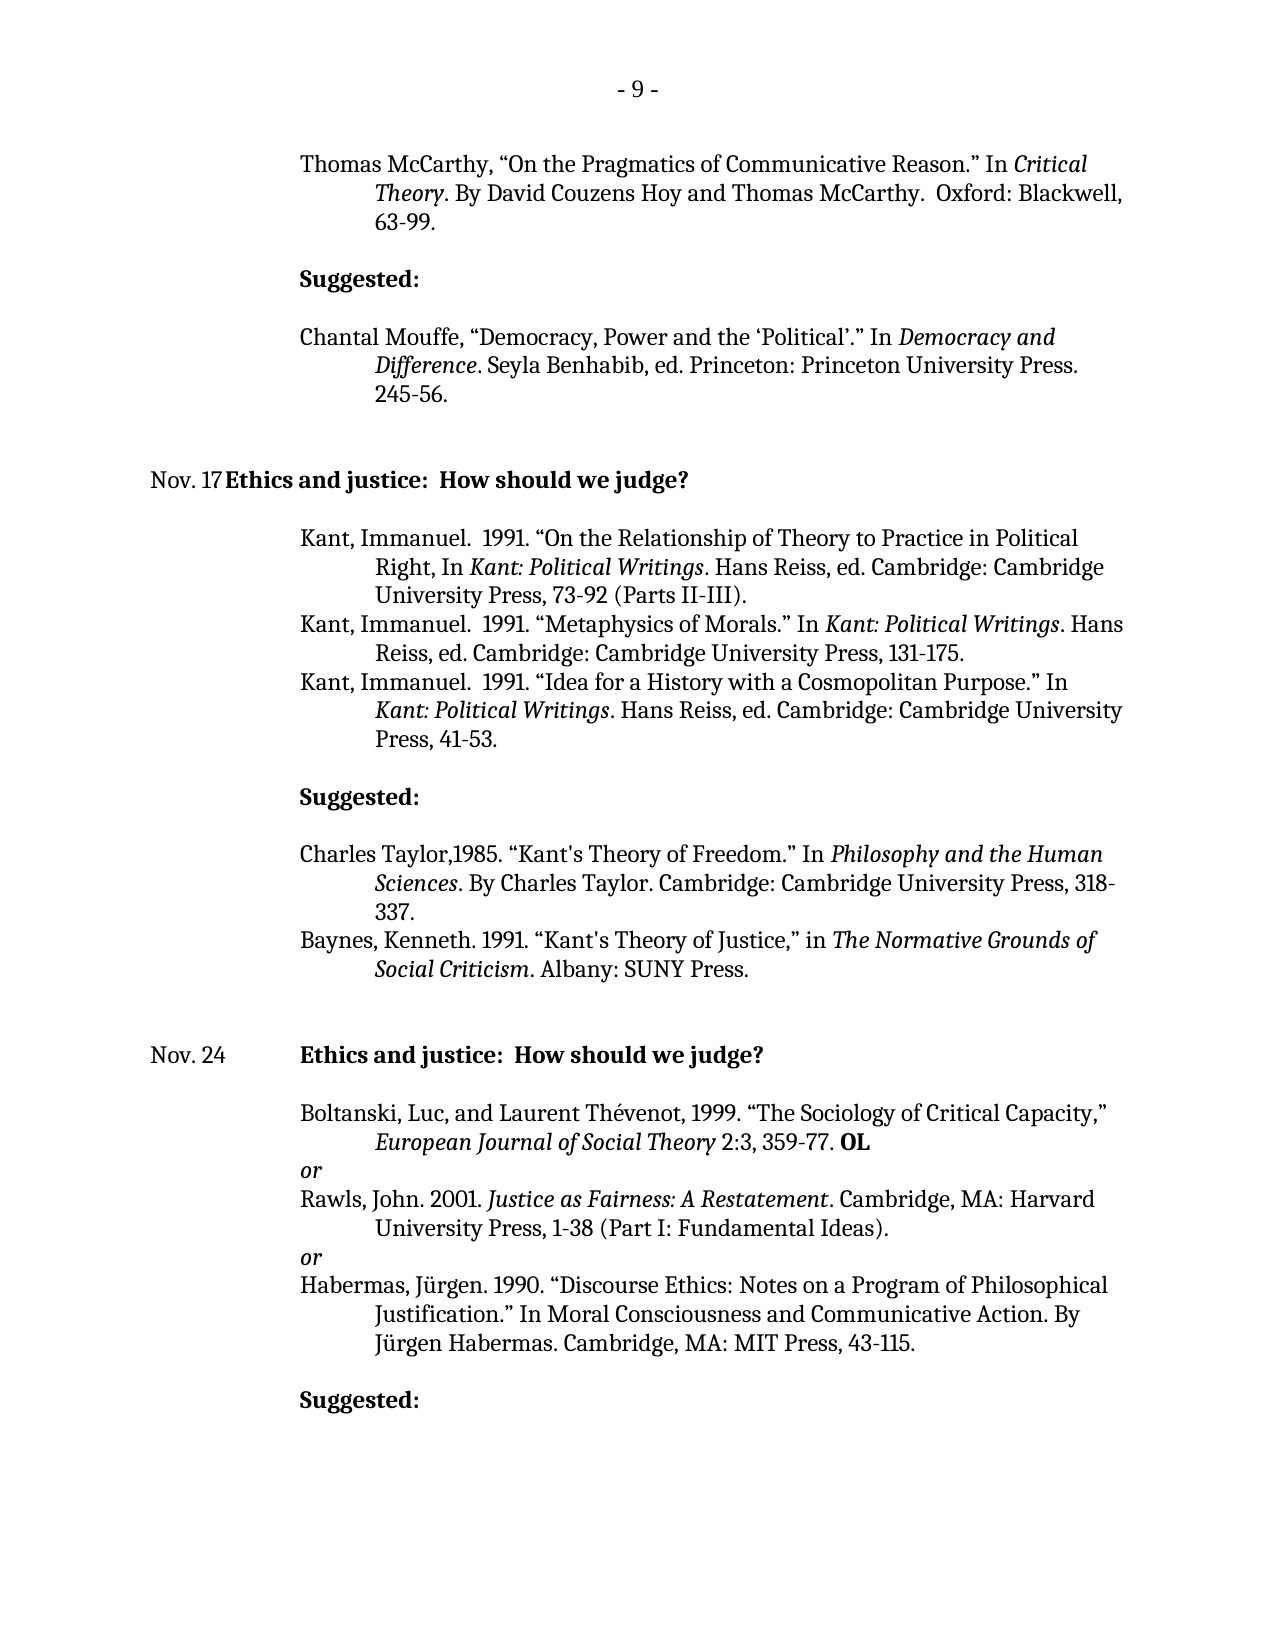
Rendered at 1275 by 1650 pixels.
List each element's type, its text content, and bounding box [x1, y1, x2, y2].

text Kant, Immanuel. 1991. “Idea for a History with a Cosmopolitan Purpose.” In Kant: Political Writings. Hans Reiss, ed. Cambridge: Cambridge University Press, 41-53. [150, 667, 1125, 754]
text Nov. 17 Ethics and justice: How should we judge? [150, 466, 1125, 495]
text Suggested: [300, 1386, 1125, 1415]
text Boltanski, Luc, and Laurent Thévenot, 1999. “The Sociology of Critical Capacity,” European Journal of Social Theory 2:3, 359-77. OL [300, 1099, 1125, 1156]
text Thomas McCarthy, “On the Pragmatics of Communicative Reason.” In Critical Theory. By David Couzens Hoy and Thomas McCarthy. Oxford: Blackwell, 63-99. [300, 150, 1125, 236]
text Chantal Mouffe, “Democracy, Power and the ‘Political’.” In Democracy and Difference. Seyla Benhabib, ed. Princeton: Princeton University Press. 245-56. [300, 322, 1125, 409]
text or [300, 1156, 1125, 1185]
text or [300, 1242, 1125, 1271]
text Charles Taylor,1985. “Kant's Theory of Freedom.” In Philosophy and the Human Sciences. By Charles Taylor. Cambridge: Cambridge University Press, 318-337. [150, 840, 1125, 926]
text Habermas, Jürgen. 1990. “Discourse Ethics: Notes on a Program of Philosophical Justification.” In Moral Consciousness and Communicative Action. By Jürgen Habermas. Cambridge, MA: MIT Press, 43-115. [300, 1271, 1125, 1357]
text Nov. 24 Ethics and justice: How should we judge? [150, 1041, 1125, 1070]
text Suggested: [300, 782, 1125, 811]
text Suggested: [300, 265, 1125, 294]
text Kant, Immanuel. 1991. “Metaphysics of Morals.” In Kant: Political Writings. Hans Reiss, ed. Cambridge: Cambridge University Press, 131-175. [150, 610, 1125, 667]
text Kant, Immanuel. 1991. “On the Relationship of Theory to Practice in Political Right, In Kant: Political Writings. Hans Reiss, ed. Cambridge: Cambridge University Press, 73-92 (Parts II-III). [150, 524, 1125, 610]
text Rawls, John. 2001. Justice as Fairness: A Restatement. Cambridge, MA: Harvard University Press, 1-38 (Part I: Fundamental Ideas). [300, 1185, 1125, 1242]
text Baynes, Kenneth. 1991. “Kant's Theory of Justice,” in The Normative Grounds of Social Criticism. Albany: SUNY Press. [300, 926, 1125, 984]
